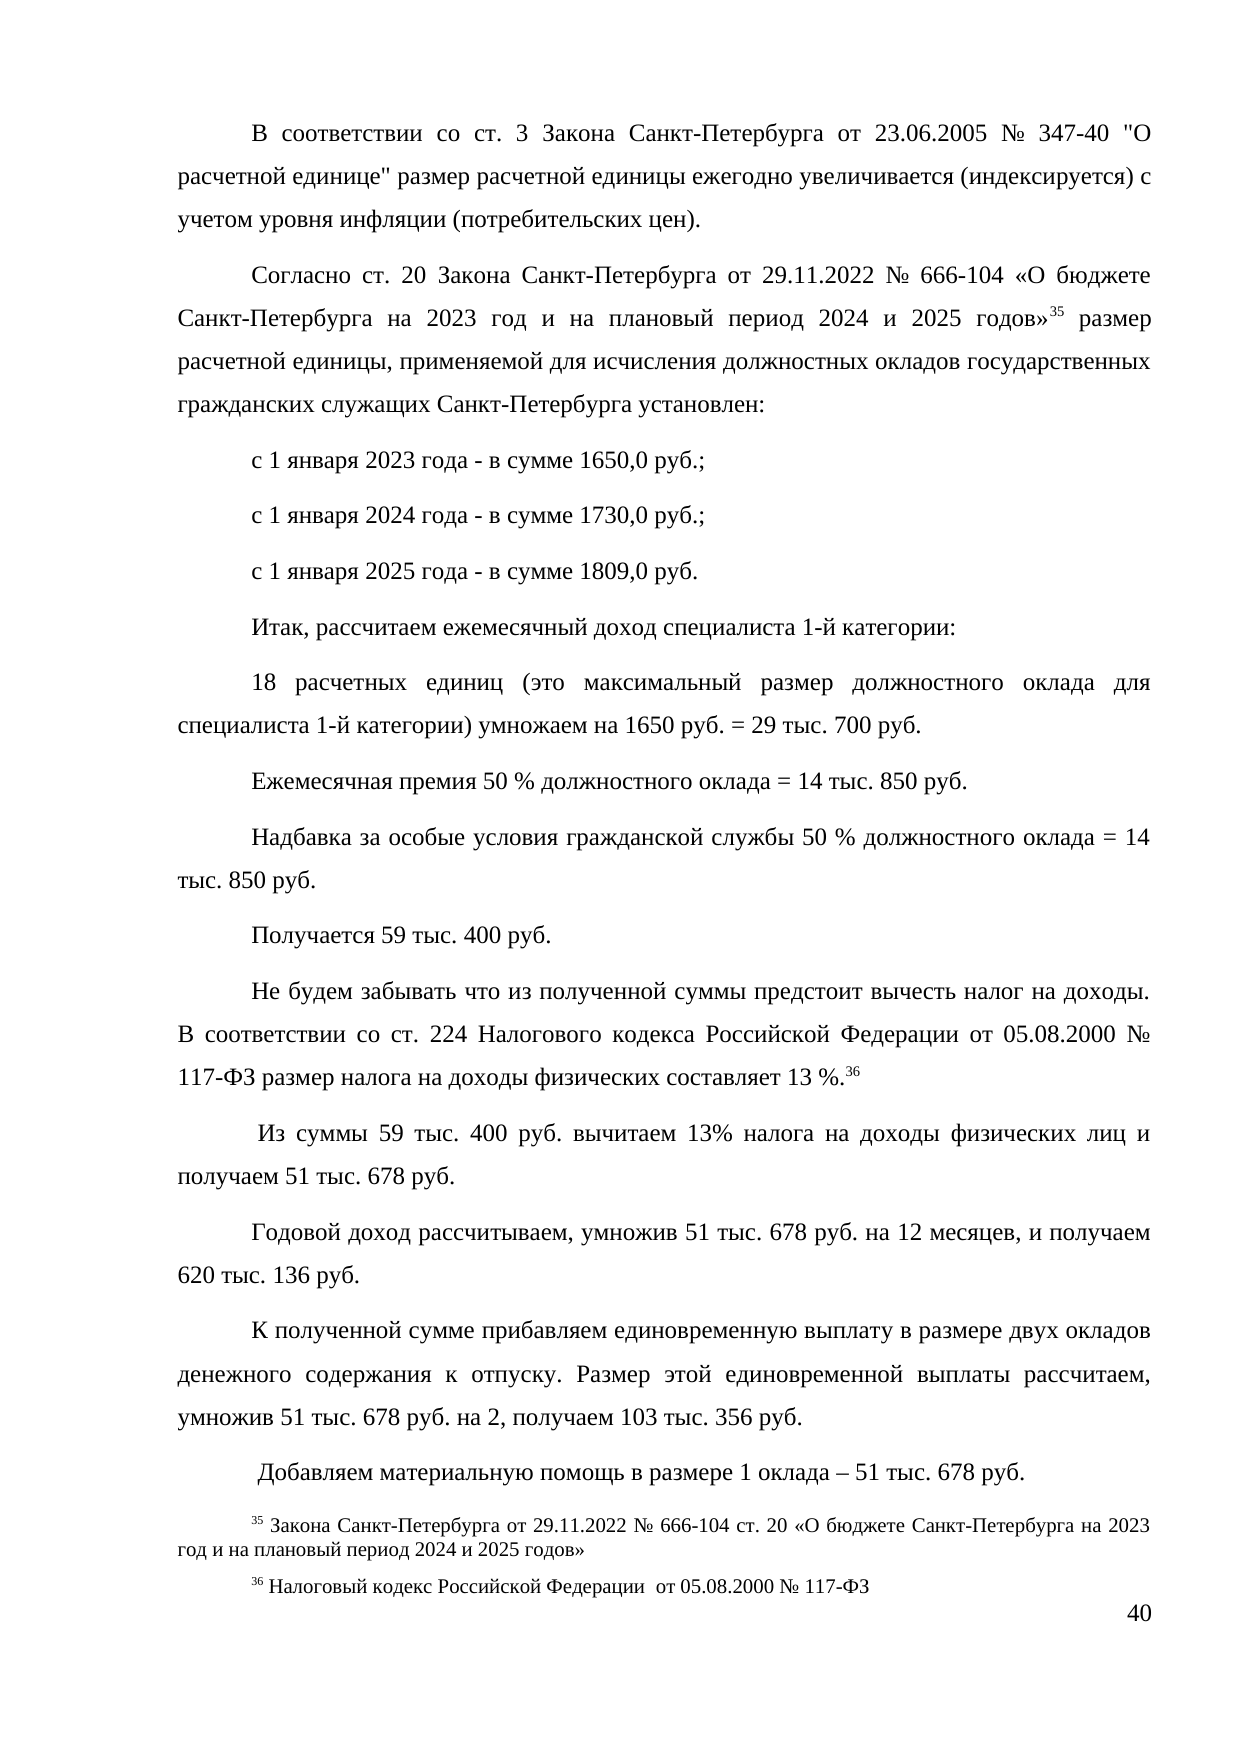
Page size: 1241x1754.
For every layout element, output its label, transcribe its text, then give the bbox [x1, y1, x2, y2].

text Добавляем материальную помощь в размере 1 оклада – 51 тыс. 678 руб. [177, 1457, 1152, 1486]
text с 1 января 2024 года - в сумме 1730,0 руб.; [177, 501, 1152, 529]
text К полученной сумме прибавляем единовременную выплату в размере двух окладов денежного содержания к отпуску. Размер этой единовременной выплаты рассчитаем, умножив 51 тыс. 678 руб. на 2, получаем 103 тыс. 356 руб. [177, 1316, 1152, 1431]
text В соответствии со ст. 3 Закона Санкт-Петербурга от 23.06.2005 № 347-40 "О расчетной единице" размер расчетной единицы ежегодно увеличивается (индексируется) с учетом уровня инфляции (потребительских цен). [177, 118, 1152, 233]
text Ежемесячная премия 50 % должностного оклада = 14 тыс. 850 руб. [177, 766, 1152, 795]
text 18 расчетных единиц (это максимальный размер должностного оклада для специалиста 1-й категории) умножаем на 1650 руб. = 29 тыс. 700 руб. [177, 667, 1152, 739]
text Получается 59 тыс. 400 руб. [177, 921, 1152, 949]
text Не будем забывать что из полученной суммы предстоит вычесть налог на доходы. В соответствии со ст. 224 Налогового кодекса Российской Федерации от 05.08.2000 № 117-ФЗ размер налога на доходы физических составляет 13 %. [177, 976, 1152, 1091]
text Итак, рассчитаем ежемесячный доход специалиста 1-й категории: [177, 612, 1152, 641]
text с 1 января 2023 года - в сумме 1650,0 руб.; [177, 445, 1152, 474]
text Из суммы 59 тыс. 400 руб. вычитаем 13% налога на доходы физических лиц и получаем 51 тыс. 678 руб. [177, 1118, 1152, 1190]
text с 1 января 2025 года - в сумме 1809,0 руб. [177, 556, 1152, 585]
text Надбавка за особые условия гражданской службы 50 % должностного оклада = 14 тыс. 850 руб. [177, 822, 1152, 894]
text Годовой доход рассчитываем, умножив 51 тыс. 678 руб. на 12 месяцев, и получаем 620 тыс. 136 руб. [177, 1217, 1152, 1289]
text Согласно ст. 20 Закона Санкт-Петербурга от 29.11.2022 № 666-104 «О бюджете Санкт-Петербурга на 2023 год и на плановый период 2024 и 2025 годов» размер расчетной единицы, применяемой для исчисления должностных окладов государственных гражданских служащих Санкт-Петербурга установлен: [177, 260, 1152, 418]
